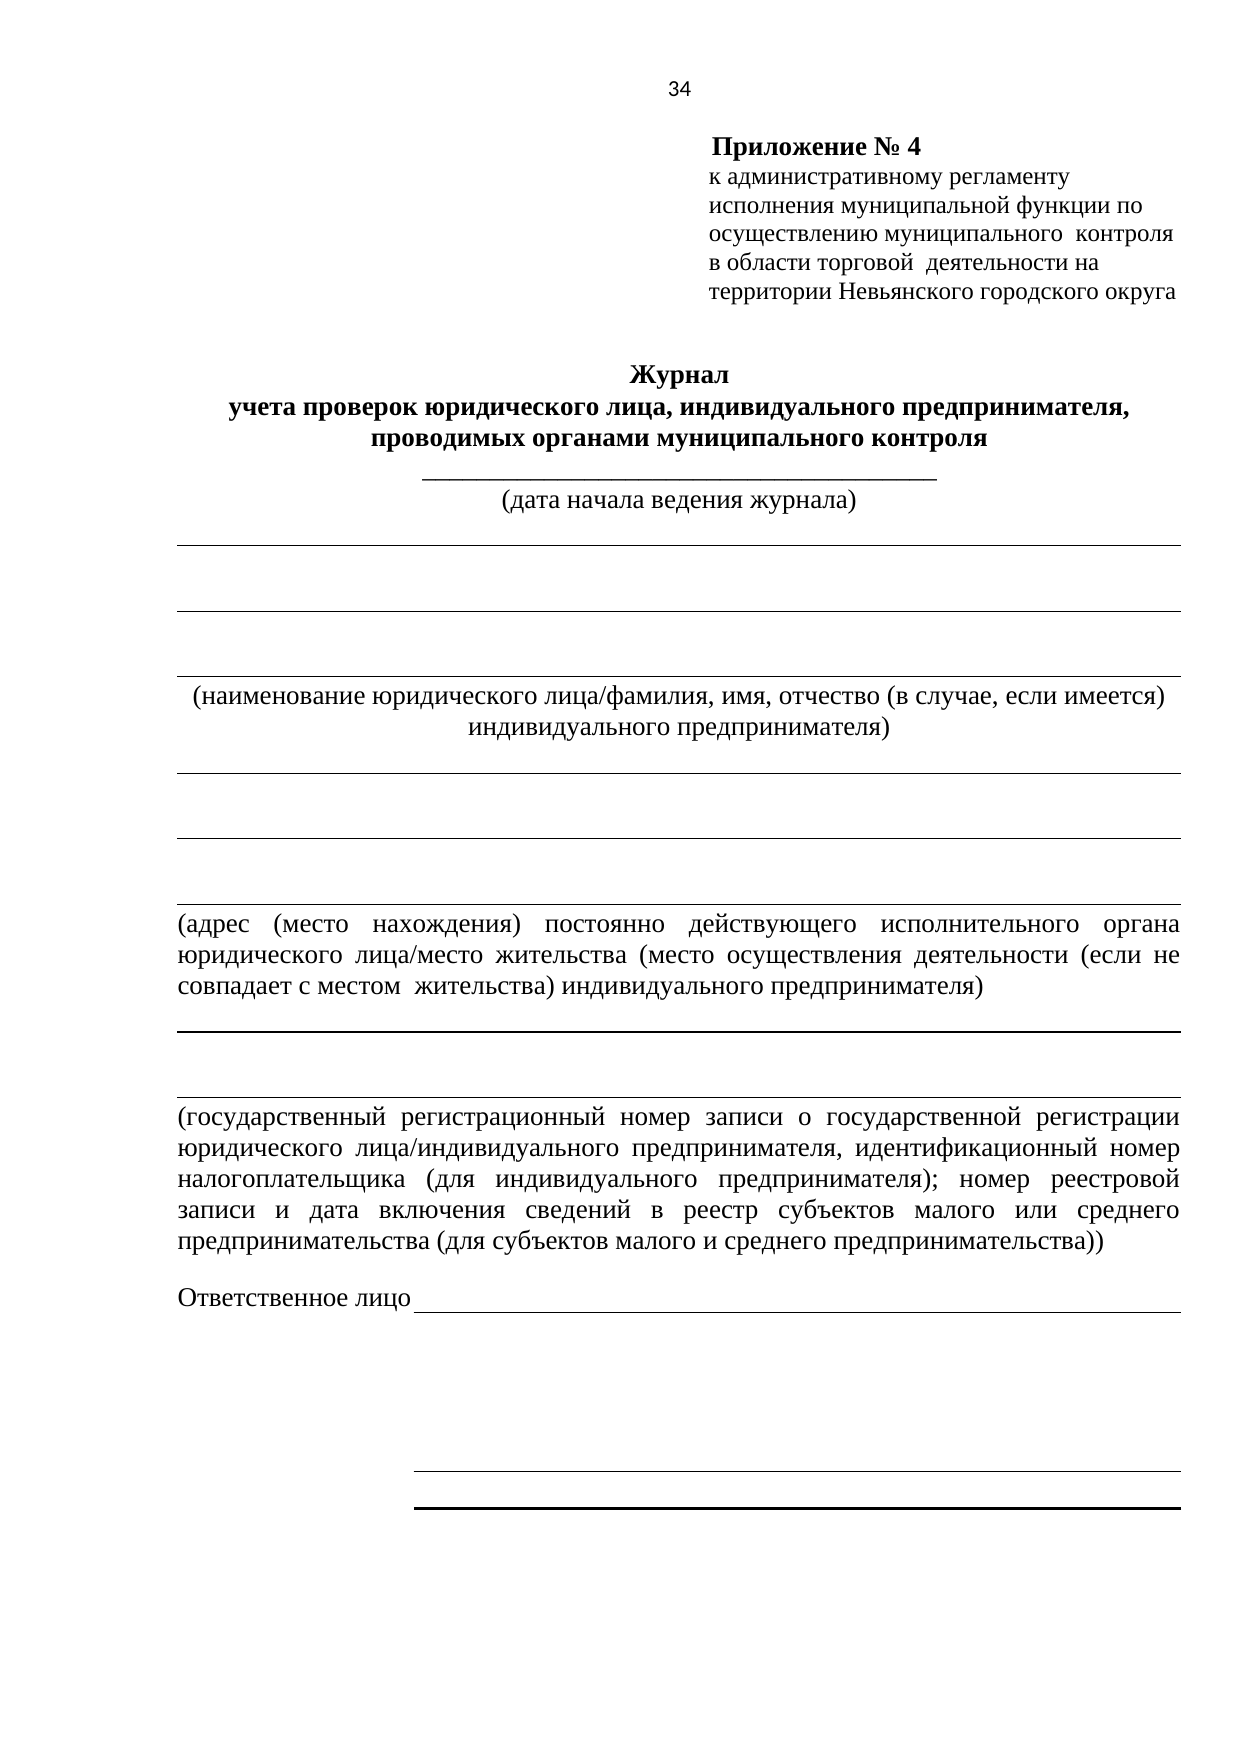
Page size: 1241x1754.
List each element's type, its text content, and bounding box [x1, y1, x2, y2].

text к административному регламенту исполнения муниципальной функции по осуществлению муниципального контроля в области торговой деятельности на территории Невьянского городского округа [709, 161, 1181, 305]
text ______________________________________ [118, 452, 1181, 483]
text Журнал учета проверок юридического лица, индивидуального предпринимателя, проводимых органами муниципального контроля [177, 358, 1181, 452]
text Ответственное лицо [177, 1281, 1181, 1312]
text (наименование юридического лица/фамилия, имя, отчество (в случае, если имеется) индивидуального предпринимателя) [177, 677, 1181, 742]
text (дата начала ведения журнала) [118, 483, 1181, 514]
text Приложение № 4 [177, 130, 1181, 161]
text (адрес (место нахождения) постоянно действующего исполнительного органа юридического лица/место жительства (место осуществления деятельности (если не совпадает с местом жительства) индивидуального предпринимателя) [177, 905, 1181, 1000]
text (государственный регистрационный номер записи о государственной регистрации юридического лица/индивидуального предпринимателя, идентификационный номер налогоплательщика (для индивидуального предпринимателя); номер реестровой записи и дата включения сведений в реестр субъектов малого или среднего предпринимательства (для субъектов малого и среднего предпринимательства)) [177, 1098, 1181, 1256]
